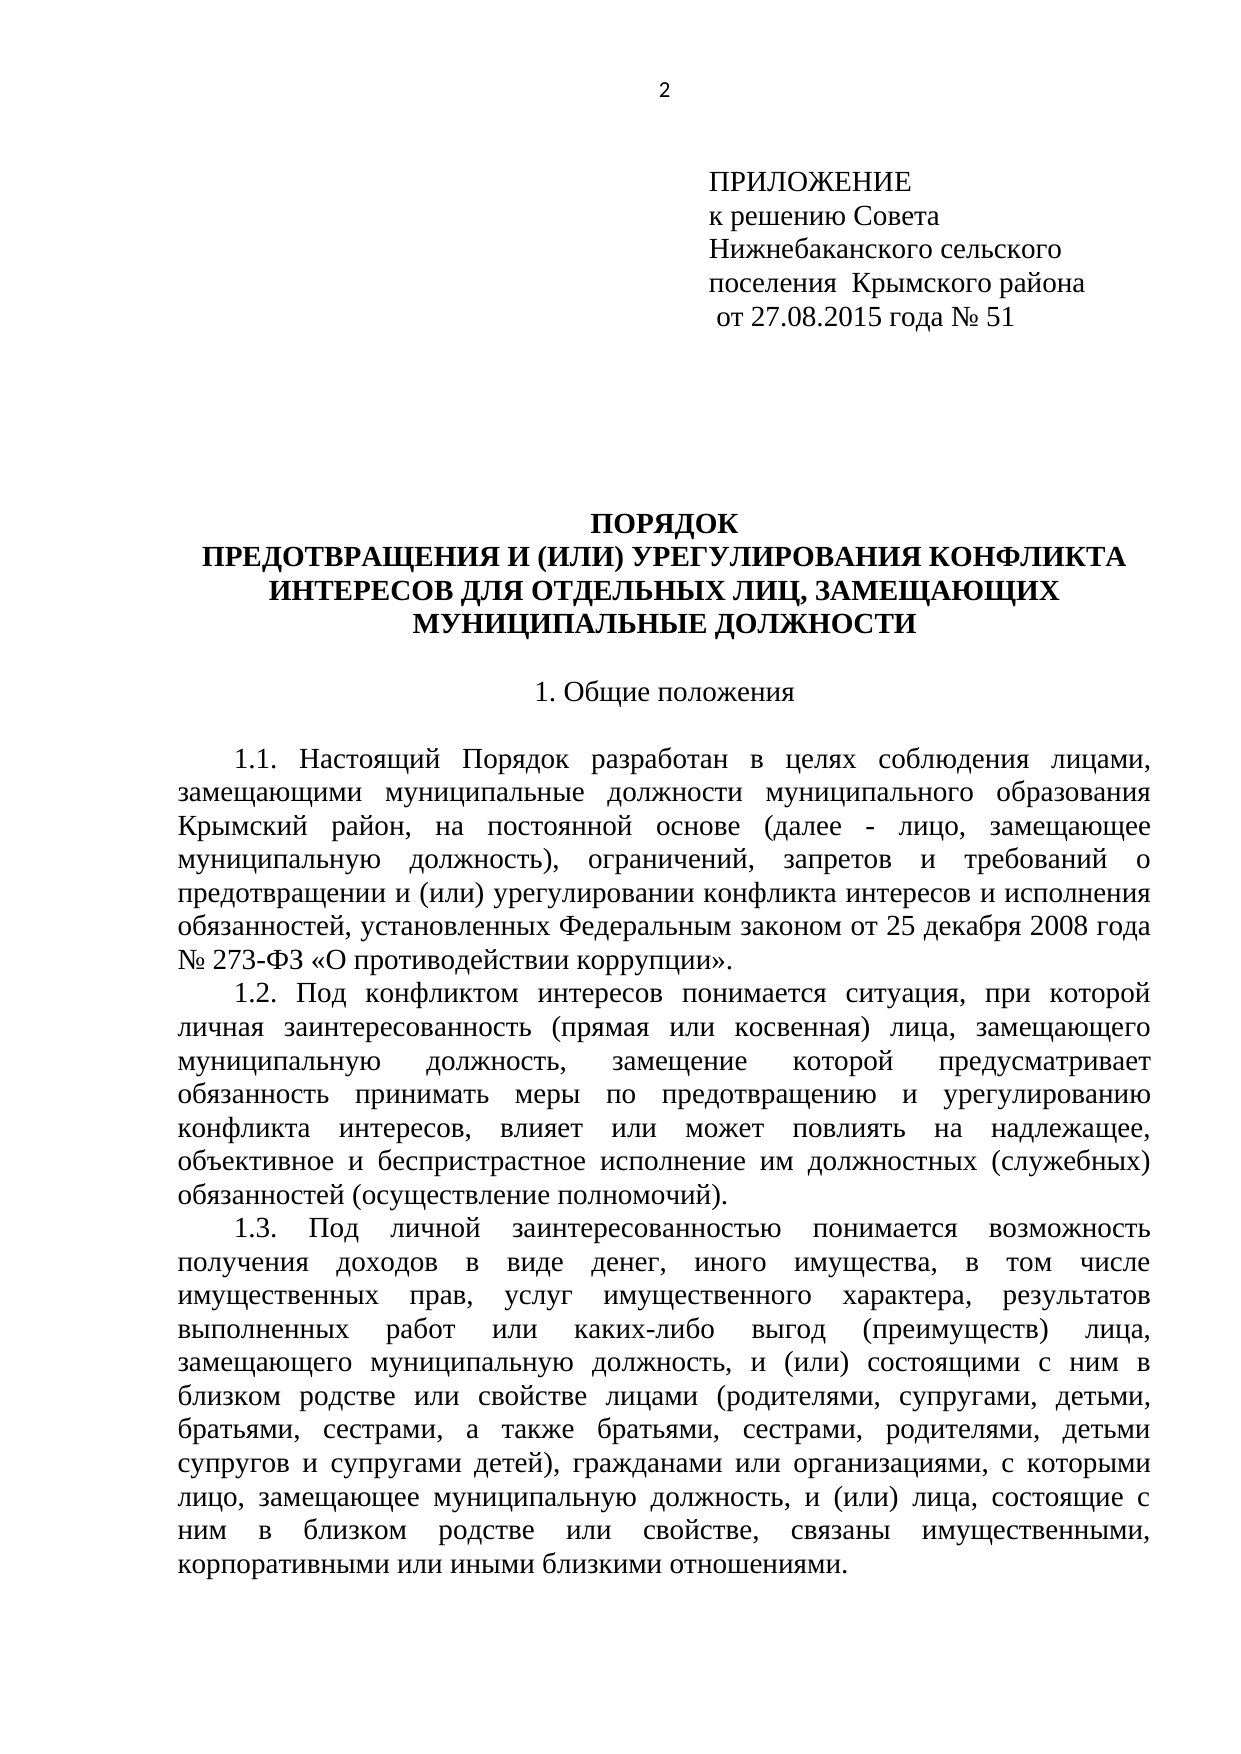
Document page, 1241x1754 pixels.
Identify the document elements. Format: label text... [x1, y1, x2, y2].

text от 27.08.2015 года № 51 [709, 299, 1152, 332]
text 1.2. Под конфликтом интересов понимается ситуация, при которой личная заинтересованность (прямая или косвенная) лица, замещающего муниципальную должность, замещение которой предусматривает обязанность принимать меры по предотвращению и урегулированию конфликта интересов, влияет или может повлиять на надлежащее, объективное и беспристрастное исполнение им должностных (служебных) обязанностей (осуществление полномочий). [177, 976, 1152, 1210]
text 1.3. Под личной заинтересованностью понимается возможность получения доходов в виде денег, иного имущества, в том числе имущественных прав, услуг имущественного характера, результатов выполненных работ или каких-либо выгод (преимуществ) лица, замещающего муниципальную должность, и (или) состоящими с ним в близком родстве или свойстве лицами (родителями, супругами, детьми, братьями, сестрами, а также братьями, сестрами, родителями, детьми супругов и супругами детей), гражданами или организациями, с которыми лицо, замещающее муниципальную должность, и (или) лица, состоящие с ним в близком родстве или свойстве, связаны имущественными, корпоративными или иными близкими отношениями. [177, 1210, 1152, 1579]
text ПОРЯДОК [177, 506, 1152, 539]
text 1.1. Настоящий Порядок разработан в целях соблюдения лицами, замещающими муниципальные должности муниципального образования Крымский район, на постоянной основе (далее - лицо, замещающее муниципальную должность), ограничений, запретов и требований о предотвращении и (или) урегулировании конфликта интересов и исполнения обязанностей, установленных Федеральным законом от 25 декабря 2008 года № 273-ФЗ «О противодействии коррупции». [177, 741, 1152, 976]
text ПРЕДОТВРАЩЕНИЯ И (ИЛИ) УРЕГУЛИРОВАНИЯ КОНФЛИКТА ИНТЕРЕСОВ ДЛЯ ОТДЕЛЬНЫХ ЛИЦ, ЗАМЕЩАЮЩИХ МУНИЦИПАЛЬНЫЕ ДОЛЖНОСТИ [177, 539, 1152, 640]
text Нижнебаканского сельского поселения Крымского района [709, 232, 1152, 299]
text ПРИЛОЖЕНИЕ [635, 164, 1152, 198]
text к решению Совета [709, 198, 1152, 232]
text 1. Общие положения [177, 674, 1152, 707]
